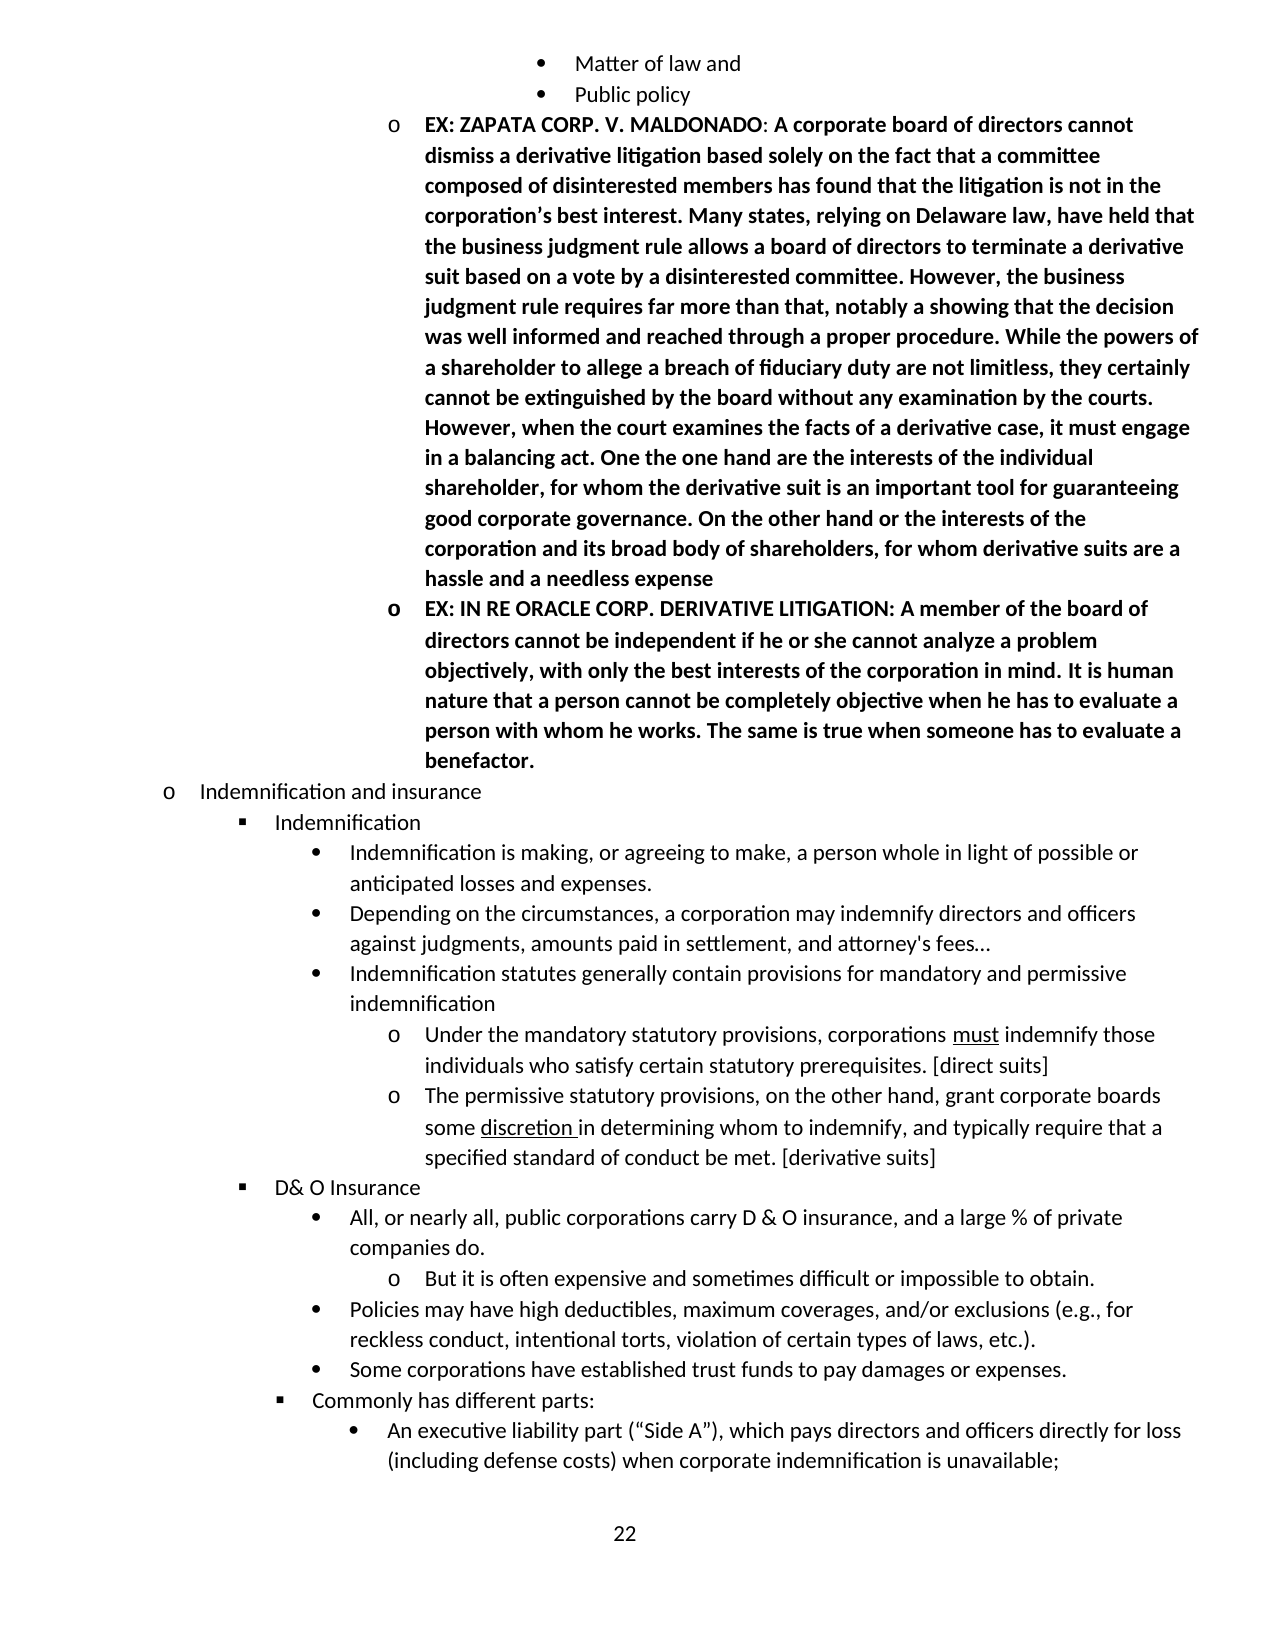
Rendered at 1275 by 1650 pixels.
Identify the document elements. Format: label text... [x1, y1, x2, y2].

list All, or nearly all, public corporations carry D & O insurance, and a large % of private companies do. [312, 1203, 1200, 1261]
list Public policy [537, 80, 1200, 108]
list Indemnification [237, 808, 1200, 836]
list Indemnification statutes generally contain provisions for mandatory and permissive indemnification [312, 959, 1200, 1017]
list Some corporations have established trust funds to pay damages or expenses. [312, 1356, 1200, 1383]
list Policies may have high deductibles, maximum coverages, and/or exclusions (e.g., for reckless conduct, intentional torts, violation of certain types of laws, etc.). [312, 1295, 1200, 1353]
list Commonly has different parts: [274, 1386, 1200, 1414]
list Matter of law and [537, 49, 1200, 77]
list EX: ZAPATA CORP. V. MALDONADO: A corporate board of directors cannot dismiss a derivative litigation based solely on the fact that a committee composed of disinterested members has found that the litigation is not in the corporation’s best interest. Many states, relying on Delaware law, have held that the business judgment rule allows a board of directors to terminate a derivative suit based on a vote by a disinterested committee. However, the business judgment rule requires far more than that, notably a showing that the decision was well informed and reached through a proper procedure. While the powers of a shareholder to allege a breach of fiduciary duty are not limitless, they certainly cannot be extinguished by the board without any examination by the courts. However, when the court examines the facts of a derivative case, it must engage in a balancing act. One the one hand are the interests of the individual shareholder, for whom the derivative suit is an important tool for guaranteeing good corporate governance. On the other hand or the interests of the corporation and its broad body of shareholders, for whom derivative suits are a hassle and a needless expense [387, 110, 1200, 592]
list EX: IN RE ORACLE CORP. DERIVATIVE LITIGATION: A member of the board of directors cannot be independent if he or she cannot analyze a problem objectively, with only the best interests of the corporation in mind. It is human nature that a person cannot be completely objective when he has to evaluate a person with whom he works. The same is true when someone has to evaluate a benefactor. [387, 594, 1200, 774]
list The permissive statutory provisions, on the other hand, grant corporate boards some discretion in determining whom to indemnify, and typically require that a specified standard of conduct be met. [derivative suits] [387, 1081, 1200, 1171]
list Under the mandatory statutory provisions, corporations must indemnify those individuals who satisfy certain statutory prerequisites. [direct suits] [387, 1020, 1200, 1079]
list An executive liability part (“Side A”), which pays directors and officers directly for loss (including defense costs) when corporate indemnification is unavailable; [349, 1416, 1200, 1474]
list Depending on the circumstances, a corporation may indemnify directors and officers against judgments, amounts paid in settlement, and attorney's fees… [312, 899, 1200, 957]
list But it is often expensive and sometimes difficult or impossible to obtain. [387, 1264, 1200, 1293]
list D& O Insurance [237, 1173, 1200, 1201]
list Indemnification is making, or agreeing to make, a person whole in light of possible or anticipated losses and expenses. [312, 838, 1200, 897]
list Indemnification and insurance [162, 777, 1200, 806]
